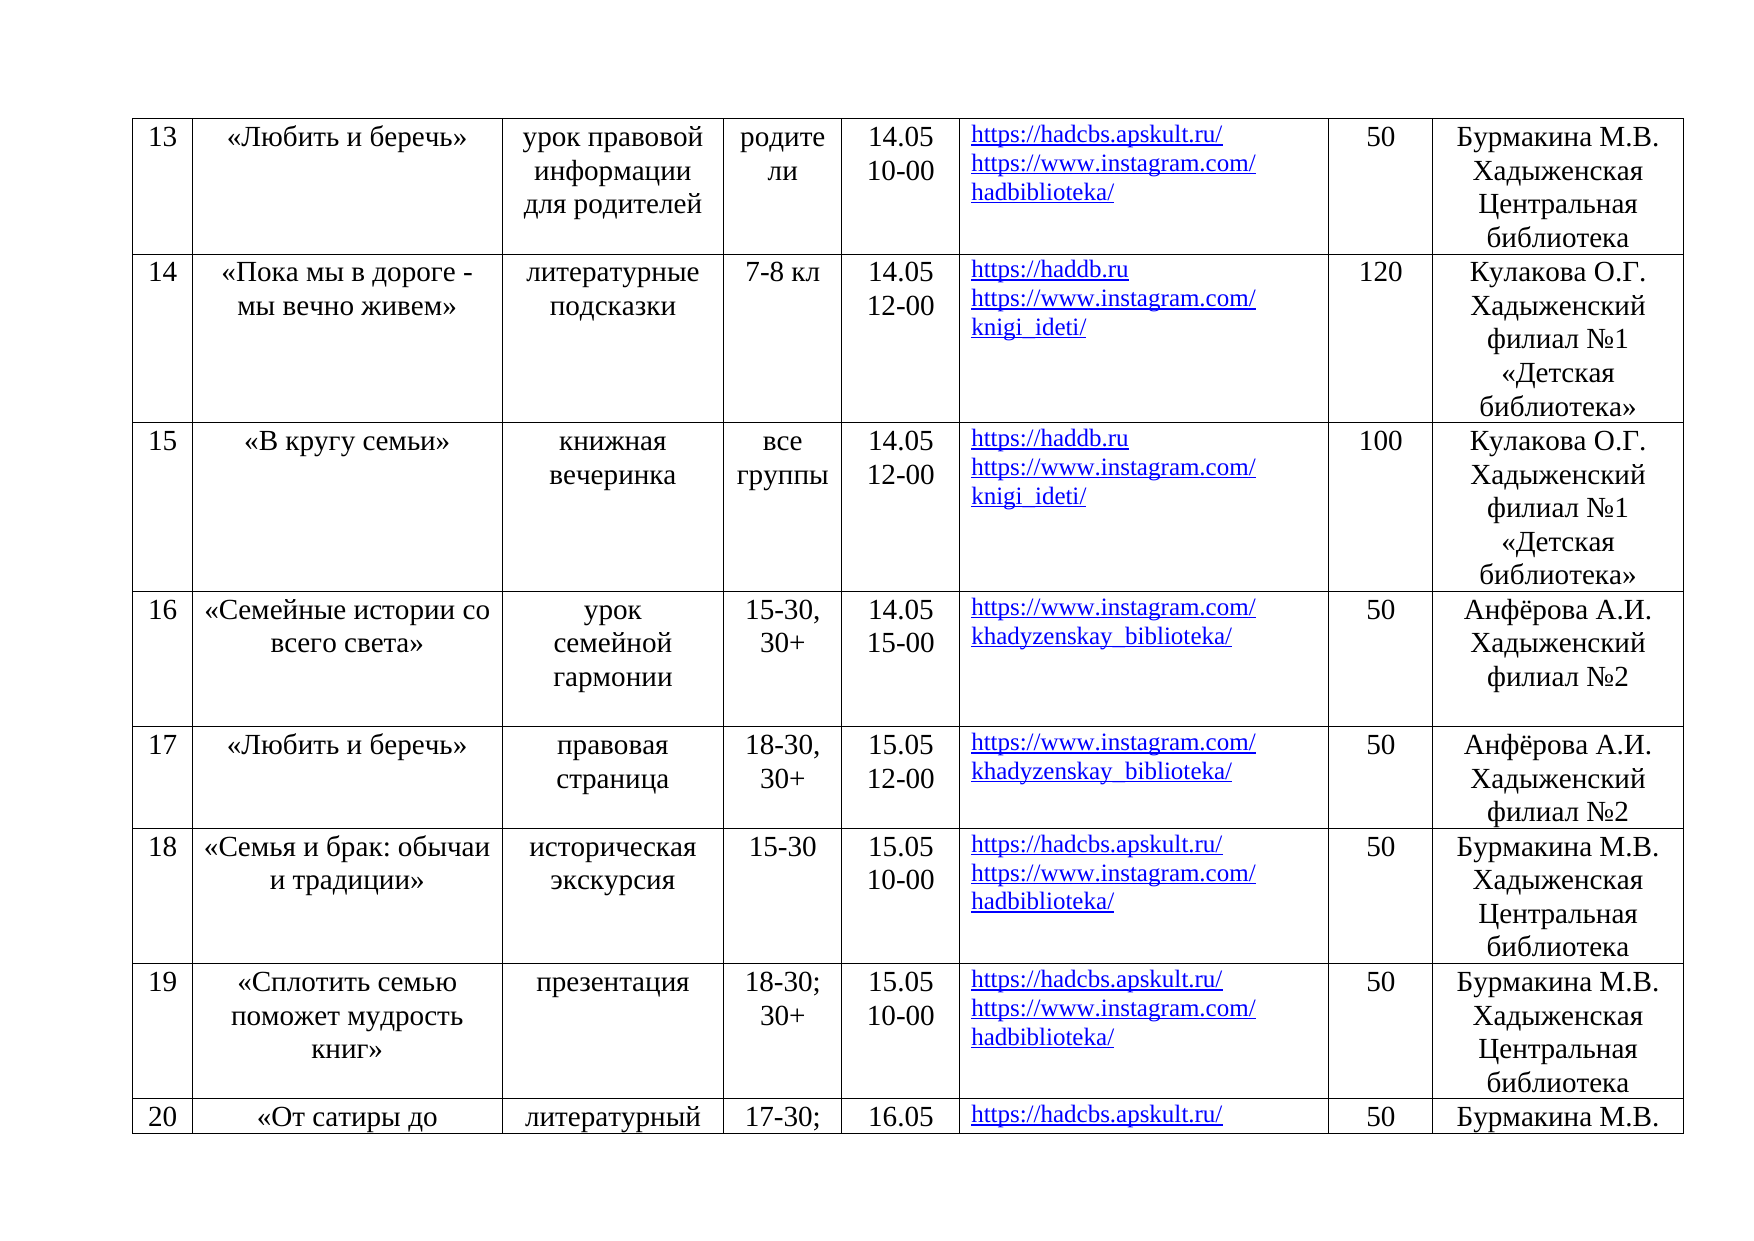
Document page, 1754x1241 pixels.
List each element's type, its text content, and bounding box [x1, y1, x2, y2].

table_cell https://www.instagram.com/khadyzenskay_biblioteka/ [960, 592, 1328, 726]
table_cell 15.05 12-00 [842, 727, 959, 828]
table_cell Кулакова О.Г. Хадыженский филиал №1 «Детская библиотека» [1433, 255, 1683, 422]
table_cell Анфёрова А.И. Хадыженский филиал №2 [1433, 727, 1683, 828]
table_cell 50 [1329, 829, 1432, 963]
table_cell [193, 1099, 502, 1133]
table_cell урок семейной гармонии [503, 592, 723, 726]
table_cell Анфёрова А.И. Хадыженский филиал №2 [1433, 592, 1683, 726]
table_cell 16.05 10-00 [842, 1099, 959, 1133]
table_cell https://www.instagram.com/khadyzenskay_biblioteka/ [960, 727, 1328, 828]
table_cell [503, 1099, 723, 1133]
table_cell 13 [133, 119, 192, 253]
table_cell 50 [1329, 1099, 1432, 1133]
table_cell 50 [1329, 119, 1432, 253]
table_cell 100 [1329, 423, 1432, 591]
table_cell литературные подсказки [503, 255, 723, 422]
table_cell Бурмакина М.В. Хадыженская Центральная библиотека [1433, 829, 1683, 963]
table_cell историческая экскурсия [503, 829, 723, 963]
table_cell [960, 1099, 1328, 1133]
table_cell 17 [133, 727, 192, 828]
table_cell 15-30 [724, 829, 841, 963]
table_cell 18-30, 30+ [724, 727, 841, 828]
table_cell 14.05 12-00 [842, 423, 959, 591]
table_cell 17-30; 30+ [724, 1099, 841, 1133]
table_cell презентация [503, 964, 723, 1098]
table_cell 50 [1329, 727, 1432, 828]
table_cell «Любить и беречь» [193, 119, 502, 253]
table_cell правовая страница [503, 727, 723, 828]
table_cell книжная вечеринка [503, 423, 723, 591]
table_cell https://hadcbs.apskult.ru/ https://www.instagram.com/hadbiblioteka/ [960, 829, 1328, 963]
table_cell 19 [133, 964, 192, 1098]
table_cell 7-8 кл [724, 255, 841, 422]
table_cell 18 [133, 829, 192, 963]
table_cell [960, 119, 1328, 253]
table_cell родители [724, 119, 841, 253]
table_cell 15.05 10-00 [842, 829, 959, 963]
table_cell 18-30; 30+ [724, 964, 841, 1098]
table_cell 14.05 12-00 [842, 255, 959, 422]
table_cell «Семейные истории со всего света» [193, 592, 502, 726]
table_cell «Любить и беречь» [193, 727, 502, 828]
table_cell «Пока мы в дороге - мы вечно живем» [193, 255, 502, 422]
table_cell «В кругу семьи» [193, 423, 502, 591]
table_cell 14.05 15-00 [842, 592, 959, 726]
table_cell https://haddb.ru https://www.instagram.com/knigi_ideti/ [960, 255, 1328, 422]
table_cell «Семья и брак: обычаи и традиции» [193, 829, 502, 963]
table_cell 14 [133, 255, 192, 422]
table_cell https://haddb.ru https://www.instagram.com/knigi_ideti/ [960, 423, 1328, 591]
table_cell «Сплотить семью поможет мудрость книг» [193, 964, 502, 1098]
table_cell 15-30, 30+ [724, 592, 841, 726]
table_cell 15.05 10-00 [842, 964, 959, 1098]
table_cell 50 [1329, 964, 1432, 1098]
table_cell 14.05 10-00 [842, 119, 959, 253]
table_cell 16 [133, 592, 192, 726]
table_cell 15 [133, 423, 192, 591]
table_cell 20 [133, 1099, 192, 1133]
table_cell Кулакова О.Г. Хадыженский филиал №1 «Детская библиотека» [1433, 423, 1683, 591]
table_cell https://hadcbs.apskult.ru/ https://www.instagram.com/hadbiblioteka/ [960, 964, 1328, 1098]
table_cell Бурмакина М.В. Хадыженская Центральная библиотека [1433, 964, 1683, 1098]
table_cell урок правовой информации для родителей [503, 119, 723, 253]
table_cell все группы [724, 423, 841, 591]
table_cell 50 [1329, 592, 1432, 726]
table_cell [1433, 1099, 1683, 1133]
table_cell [1433, 119, 1683, 253]
table_cell 120 [1329, 255, 1432, 422]
